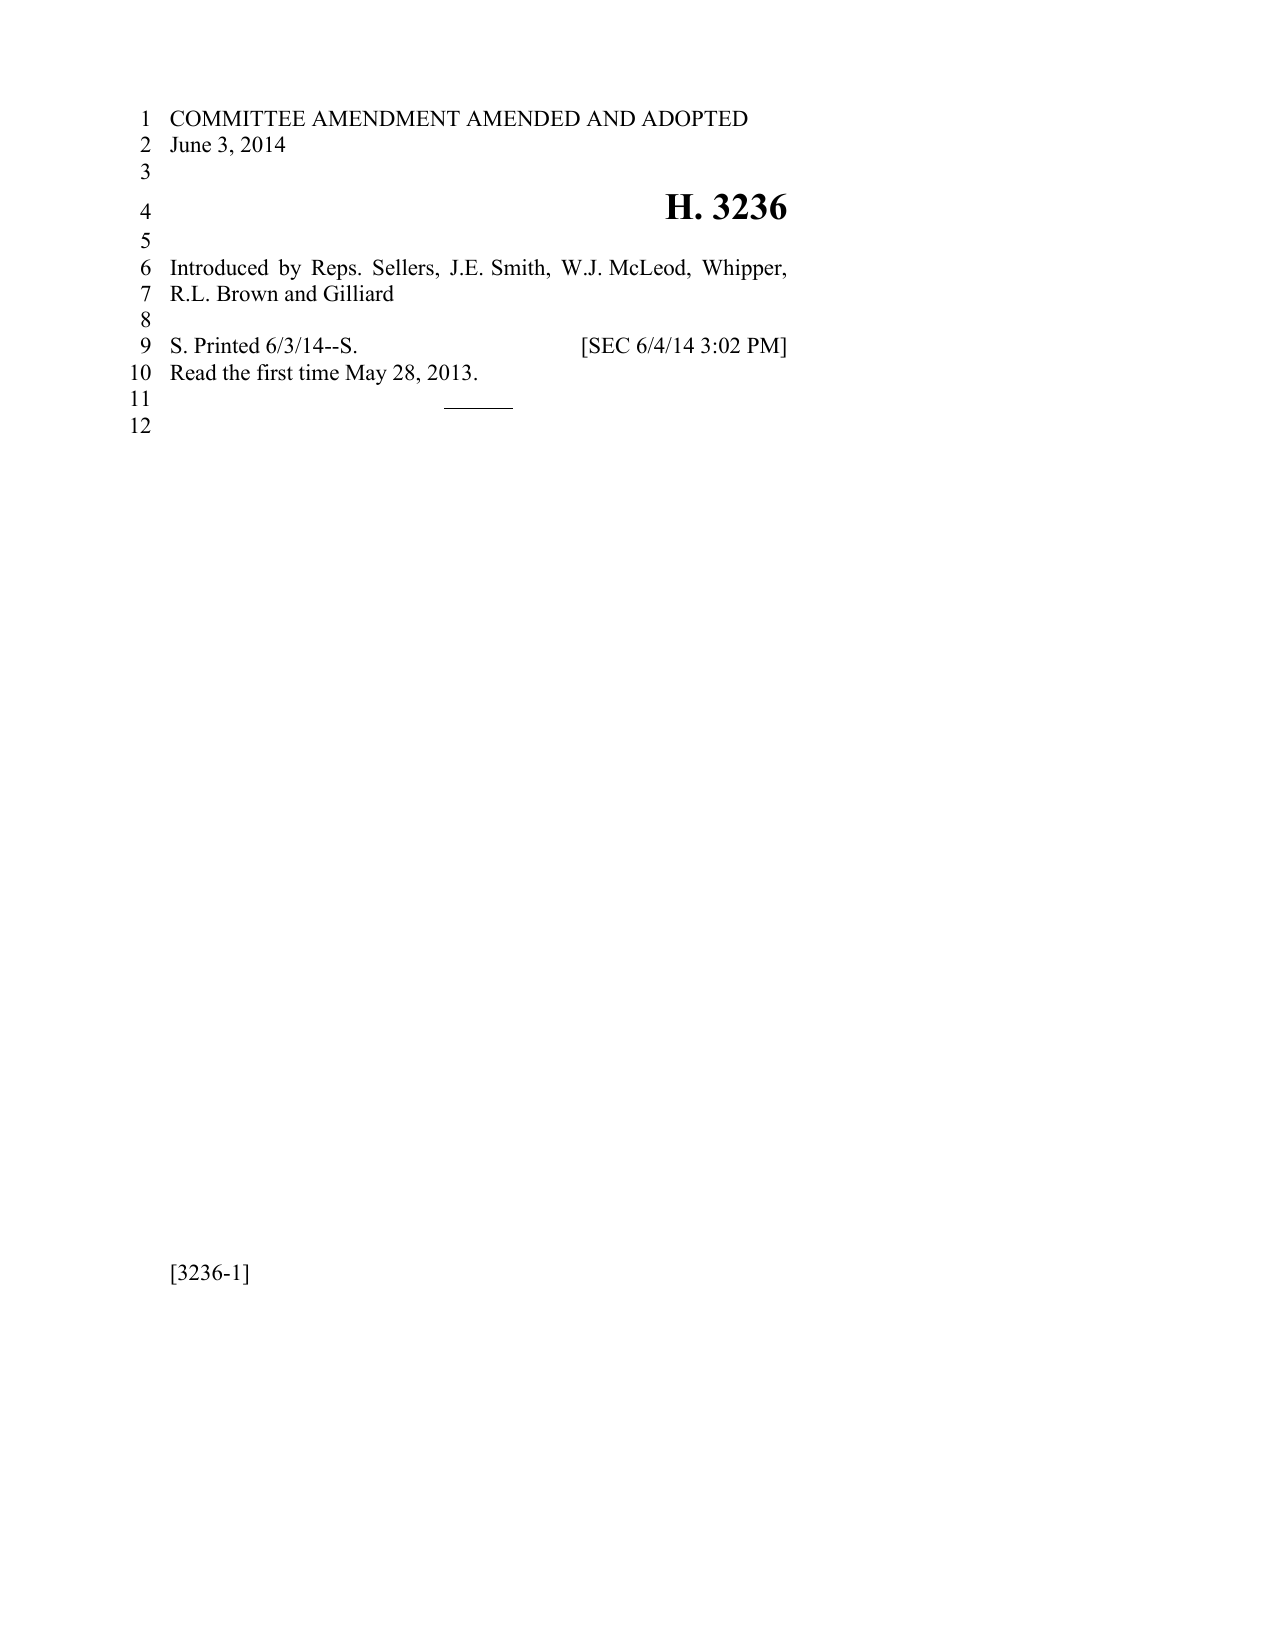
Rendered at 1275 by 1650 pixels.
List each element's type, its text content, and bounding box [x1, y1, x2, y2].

text June 3, 2014 [169, 131, 787, 158]
text Read the first time May 28, 2013. [169, 359, 787, 385]
text H. 3236 [169, 184, 787, 227]
text Introduced by Reps. Sellers, J.E. Smith, W.J. McLeod, Whipper, R.L. Brown and Gilliard [169, 253, 787, 306]
text S. Printed 6/3/14--S. [SEC 6/4/14 3:02 PM] [169, 333, 787, 359]
text COMMITTEE AMENDMENT AMENDED AND ADOPTED [169, 105, 787, 131]
